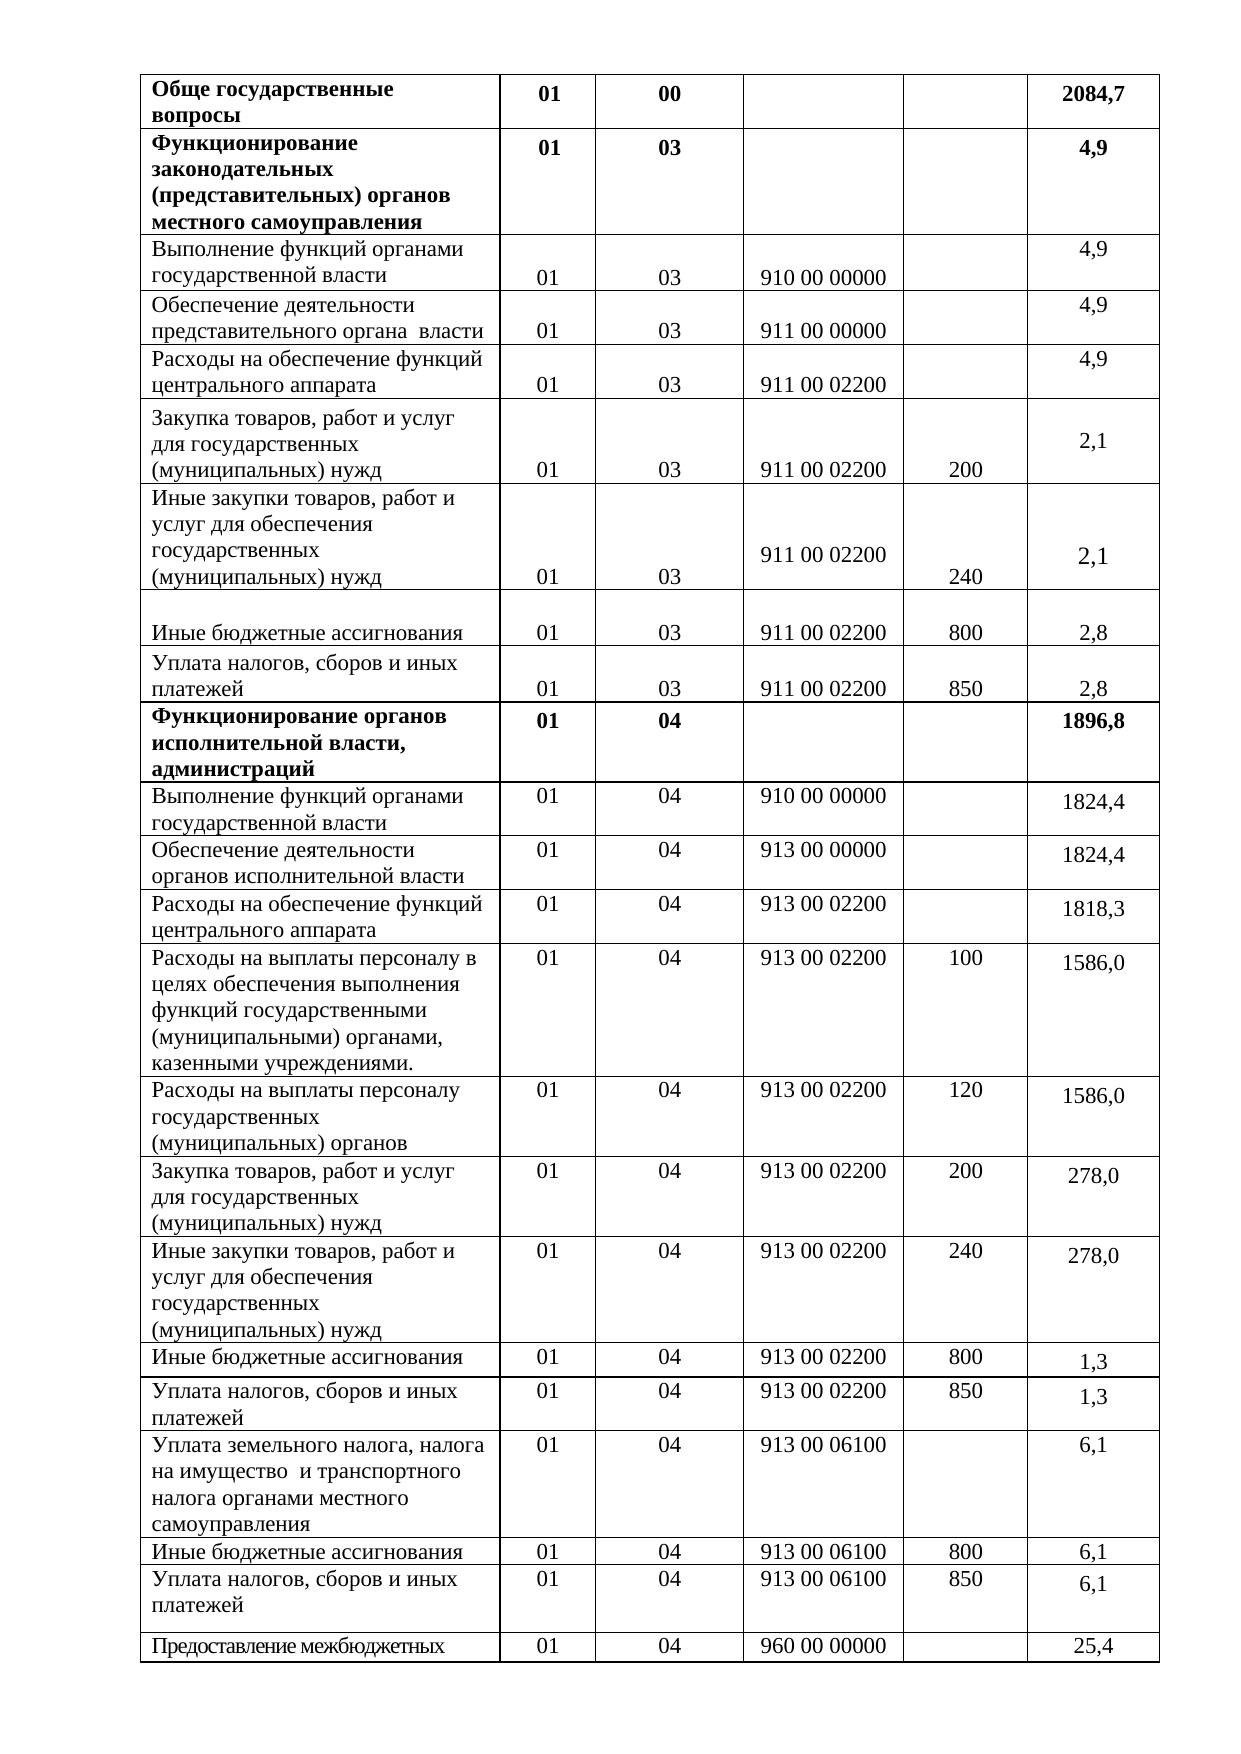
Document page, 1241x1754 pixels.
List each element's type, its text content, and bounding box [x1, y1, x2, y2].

table_cell 03 [596, 129, 743, 234]
table_cell 01 [501, 235, 595, 290]
table_cell 278,0 [1028, 1157, 1159, 1236]
table_cell 960 00 00000 [744, 1633, 903, 1661]
table_cell 04 [596, 944, 743, 1076]
table_cell 913 00 02200 [744, 890, 903, 943]
table_cell [904, 1633, 1027, 1661]
table_cell 01 [501, 1077, 595, 1156]
table_cell 910 00 00000 [744, 783, 903, 835]
table_cell [744, 129, 903, 234]
table_cell 913 00 02200 [744, 944, 903, 1076]
table_cell [904, 703, 1027, 781]
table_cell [141, 1633, 499, 1661]
table_cell 01 [501, 1431, 595, 1537]
table_cell 03 [596, 345, 743, 398]
table_cell 04 [596, 890, 743, 943]
table_cell 913 00 02200 [744, 1077, 903, 1156]
table_cell Функционирование органов исполнительной власти, администраций [141, 703, 499, 781]
table_cell 1824,4 [1028, 783, 1159, 835]
table_cell 03 [596, 646, 743, 701]
table_cell 03 [596, 590, 743, 645]
table_cell 01 [501, 1565, 595, 1632]
table_cell Выполнение функций органами государственной власти [141, 235, 499, 290]
table_cell 6,1 [1028, 1538, 1159, 1564]
table_cell 910 00 00000 [744, 235, 903, 290]
table_cell [744, 703, 903, 781]
table_cell 01 [501, 1633, 595, 1661]
table_cell 200 [904, 399, 1027, 483]
table_cell Уплата налогов, сборов и иных платежей [141, 1565, 499, 1632]
table_cell 01 [501, 484, 595, 589]
table_cell 240 [904, 1237, 1027, 1342]
table_cell 911 00 02200 [744, 484, 903, 589]
table_cell 6,1 [1028, 1431, 1159, 1537]
table_cell 01 [501, 783, 595, 835]
table_cell 120 [904, 1077, 1027, 1156]
table_cell 911 00 02200 [744, 345, 903, 398]
table_cell Расходы на обеспечение функций центрального аппарата [141, 345, 499, 398]
table_cell 913 00 06100 [744, 1538, 903, 1564]
table_cell 04 [596, 1077, 743, 1156]
table_cell 911 00 02200 [744, 399, 903, 483]
table_cell Закупка товаров, работ и услуг для государственных (муниципальных) нужд [141, 1157, 499, 1236]
table_cell Функционирование законодательных (представительных) органов местного самоуправления [141, 129, 499, 234]
table_cell 01 [501, 1237, 595, 1342]
table_cell 01 [501, 291, 595, 344]
table_cell Иные бюджетные ассигнования [141, 590, 499, 645]
table_cell Расходы на обеспечение функций центрального аппарата [141, 890, 499, 943]
table_cell 1,3 [1028, 1378, 1159, 1430]
table_cell 01 [501, 1378, 595, 1430]
table_cell 04 [596, 1157, 743, 1236]
table_cell [904, 1431, 1027, 1537]
table_cell 1824,4 [1028, 836, 1159, 889]
table_cell 03 [596, 484, 743, 589]
table_cell 4,9 [1028, 235, 1159, 290]
table_cell 25,4 [1028, 1633, 1159, 1661]
table_cell 913 00 02200 [744, 1378, 903, 1430]
table_cell 1586,0 [1028, 944, 1159, 1076]
table_cell 4,9 [1028, 291, 1159, 344]
table_cell [904, 235, 1027, 290]
table_cell [904, 75, 1027, 128]
table_cell 800 [904, 1538, 1027, 1564]
table_cell [904, 345, 1027, 398]
table_cell 911 00 00000 [744, 291, 903, 344]
table_cell 913 00 06100 [744, 1565, 903, 1632]
table_cell 200 [904, 1157, 1027, 1236]
table_cell 1,3 [1028, 1343, 1159, 1376]
table_cell 03 [596, 399, 743, 483]
table_cell 913 00 02200 [744, 1157, 903, 1236]
table_cell Расходы на выплаты персоналу государственных (муниципальных) органов [141, 1077, 499, 1156]
table_cell 4,9 [1028, 129, 1159, 234]
table_cell 2,1 [1028, 484, 1159, 589]
table_cell 01 [501, 1538, 595, 1564]
table_cell 00 [596, 75, 743, 128]
table_cell 04 [596, 1565, 743, 1632]
table_cell 01 [501, 129, 595, 234]
table_cell 03 [596, 235, 743, 290]
table_cell 1818,3 [1028, 890, 1159, 943]
table_cell 1586,0 [1028, 1077, 1159, 1156]
table_cell [904, 291, 1027, 344]
table_cell 850 [904, 646, 1027, 701]
table_cell 2,8 [1028, 590, 1159, 645]
table_cell Иные бюджетные ассигнования [141, 1343, 499, 1376]
table_cell 278,0 [1028, 1237, 1159, 1342]
table_cell Иные закупки товаров, работ и услуг для обеспечения государственных (муниципальных) нужд [141, 1237, 499, 1342]
table_cell Уплата налогов, сборов и иных платежей [141, 646, 499, 701]
table_cell 04 [596, 836, 743, 889]
table_cell Уплата земельного налога, налога на имущество и транспортного налога органами местного самоуправления [141, 1431, 499, 1537]
table_cell 850 [904, 1378, 1027, 1430]
table_cell 01 [501, 399, 595, 483]
table_cell 2,1 [1028, 399, 1159, 483]
table_cell 01 [501, 1343, 595, 1376]
table_cell 100 [904, 944, 1027, 1076]
table_cell 2084,7 [1028, 75, 1159, 128]
table_cell [904, 836, 1027, 889]
table_cell 850 [904, 1565, 1027, 1632]
table_cell 04 [596, 1237, 743, 1342]
table_cell 911 00 02200 [744, 646, 903, 701]
table_cell 6,1 [1028, 1565, 1159, 1632]
table_cell 1896,8 [1028, 703, 1159, 781]
table_cell 04 [596, 1343, 743, 1376]
table_cell 04 [596, 703, 743, 781]
table_cell 4,9 [1028, 345, 1159, 398]
table_cell [904, 783, 1027, 835]
table_cell 01 [501, 646, 595, 701]
table_cell 01 [501, 75, 595, 128]
table_cell [904, 129, 1027, 234]
table_cell 913 00 02200 [744, 1343, 903, 1376]
table_cell Расходы на выплаты персоналу в целях обеспечения выполнения функций государственными (муниципальными) органами, казенными учреждениями. [141, 944, 499, 1076]
table_cell 913 00 00000 [744, 836, 903, 889]
table_cell Иные закупки товаров, работ и услуг для обеспечения государственных (муниципальных) нужд [141, 484, 499, 589]
table_cell 240 [904, 484, 1027, 589]
table_cell Закупка товаров, работ и услуг для государственных (муниципальных) нужд [141, 399, 499, 483]
table_cell Обще государственные вопросы [141, 75, 499, 128]
table_cell 800 [904, 1343, 1027, 1376]
table_cell 01 [501, 590, 595, 645]
table_cell 911 00 02200 [744, 590, 903, 645]
table_cell [744, 75, 903, 128]
table_cell 04 [596, 1538, 743, 1564]
table_cell 01 [501, 1157, 595, 1236]
table_cell 913 00 06100 [744, 1431, 903, 1537]
table_cell Иные бюджетные ассигнования [141, 1538, 499, 1564]
table_cell 04 [596, 1633, 743, 1661]
table_cell Обеспечение деятельности органов исполнительной власти [141, 836, 499, 889]
table_cell Уплата налогов, сборов и иных платежей [141, 1378, 499, 1430]
table_cell Выполнение функций органами государственной власти [141, 783, 499, 835]
table_cell 03 [596, 291, 743, 344]
table_cell 04 [596, 1431, 743, 1537]
table_cell 01 [501, 890, 595, 943]
table_cell 01 [501, 703, 595, 781]
table_cell [904, 890, 1027, 943]
table_cell 01 [501, 836, 595, 889]
table_cell 800 [904, 590, 1027, 645]
table_cell 01 [501, 345, 595, 398]
table_cell 913 00 02200 [744, 1237, 903, 1342]
table_cell 04 [596, 1378, 743, 1430]
table_cell 01 [501, 944, 595, 1076]
table_cell 2,8 [1028, 646, 1159, 701]
table_cell 04 [596, 783, 743, 835]
table_cell Обеспечение деятельности представительного органа власти [141, 291, 499, 344]
